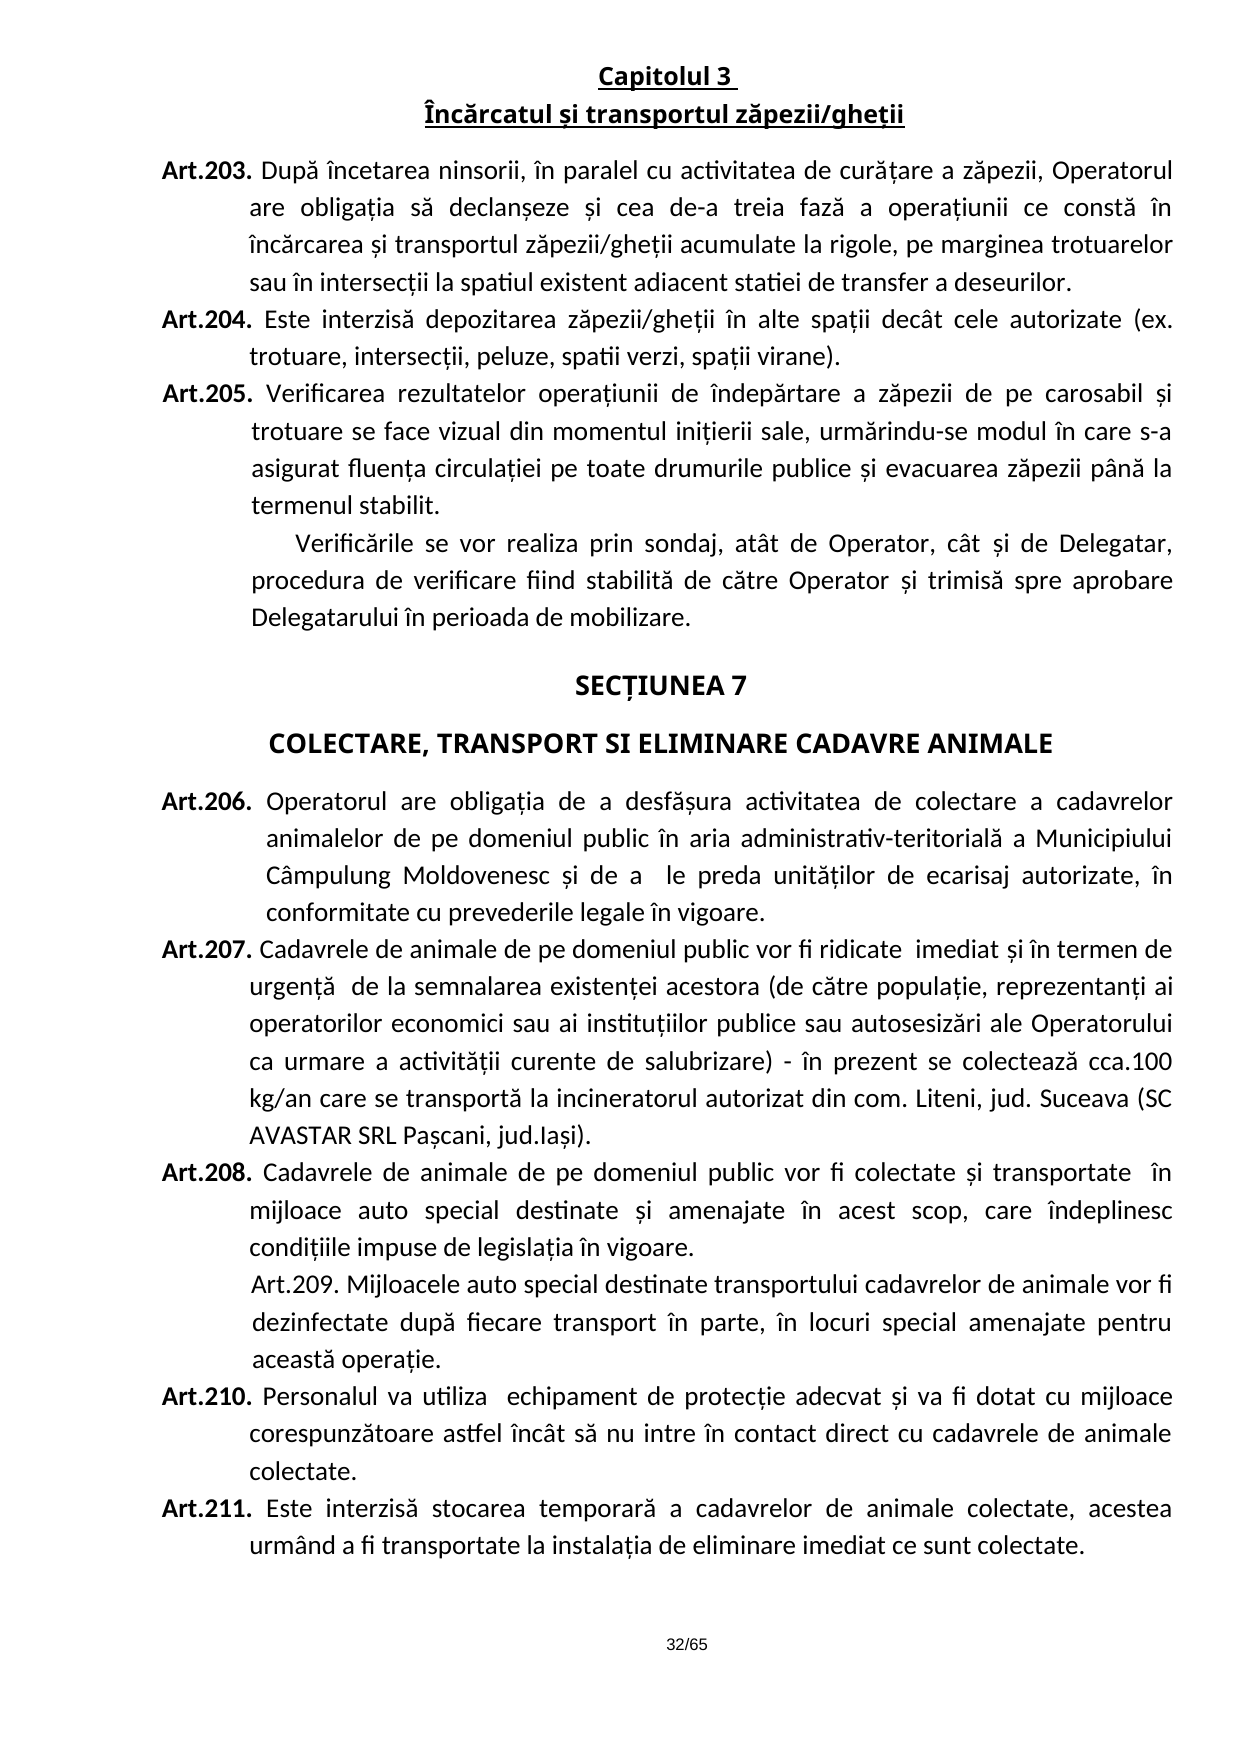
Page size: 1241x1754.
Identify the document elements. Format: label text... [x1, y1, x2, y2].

text Art.204. Este interzisă depozitarea zăpezii/gheții în alte spații decât cele autorizate (ex. trotuare, intersecții, peluze, spatii verzi, spații virane). [162, 302, 1174, 372]
text Art.210. Personalul va utiliza echipament de protecție adecvat și va fi dotat cu mijloace corespunzătoare astfel încât să nu intre în contact direct cu cadavrele de animale colectate. [162, 1379, 1174, 1487]
text Art.208. Cadavrele de animale de pe domeniul public vor fi colectate şi transportate în mijloace auto special destinate și amenajate în acest scop, care îndeplinesc condițiile impuse de legislația în vigoare. [162, 1156, 1174, 1263]
text Art.211. Este interzisă stocarea temporară a cadavrelor de animale colectate, acestea urmând a fi transportate la instalația de eliminare imediat ce sunt colectate. [162, 1491, 1174, 1561]
text Art.205. Verificarea rezultatelor operaţiunii de îndepărtare a zăpezii de pe carosabil şi trotuare se face vizual din momentul iniţierii sale, urmărindu-se modul în care s-a asigurat fluenţa circulaţiei pe toate drumurile publice şi evacuarea zăpezii până la termenul stabilit. [162, 377, 1174, 522]
text Art.203. După încetarea ninsorii, în paralel cu activitatea de curățare a zăpezii, Operatorul are obligaţia să declanşeze şi cea de-a treia fază a operaţiunii ce constă în încărcarea şi transportul zăpezii/gheții acumulate la rigole, pe marginea trotuarelor sau în intersecţii la spatiul existent adiacent statiei de transfer a deseurilor. [162, 153, 1174, 298]
subtitle COLECTARE, TRANSPORT SI ELIMINARE CADAVRE ANIMALE [148, 725, 1174, 762]
subtitle Capitolul 3 [148, 59, 1181, 93]
subtitle Încărcatul și transportul zăpezii/gheții [148, 97, 1181, 131]
text Art.207. Cadavrele de animale de pe domeniul public vor fi ridicate imediat și în termen de urgență de la semnalarea existenței acestora (de către populație, reprezentanți ai operatorilor economici sau ai instituțiilor publice sau autosesizări ale Operatorului ca urmare a activității curente de salubrizare) - în prezent se colectează cca.100 kg/an care se transportă la incineratorul autorizat din com. Liteni, jud. Suceava (SC AVASTAR SRL Pașcani, jud.Iași). [162, 932, 1174, 1151]
text Verificările se vor realiza prin sondaj, atât de Operator, cât și de Delegatar, procedura de verificare fiind stabilită de către Operator și trimisă spre aprobare Delegatarului în perioada de mobilizare. [192, 526, 1174, 633]
text Art.209. Mijloacele auto special destinate transportului cadavrelor de animale vor fi dezinfectate după fiecare transport în parte, în locuri special amenajate pentru această operație. [251, 1267, 1174, 1375]
subtitle SECȚIUNEA 7 [148, 666, 1174, 703]
subtitle Art.206. Operatorul are obligația de a desfăşura activitatea de colectare a cadavrelor animalelor de pe domeniul public în aria administrativ-teritorială a Municipiului Câmpulung Moldovenesc şi de a le preda unităţilor de ecarisaj autorizate, în conformitate cu prevederile legale în vigoare. [161, 784, 1174, 928]
